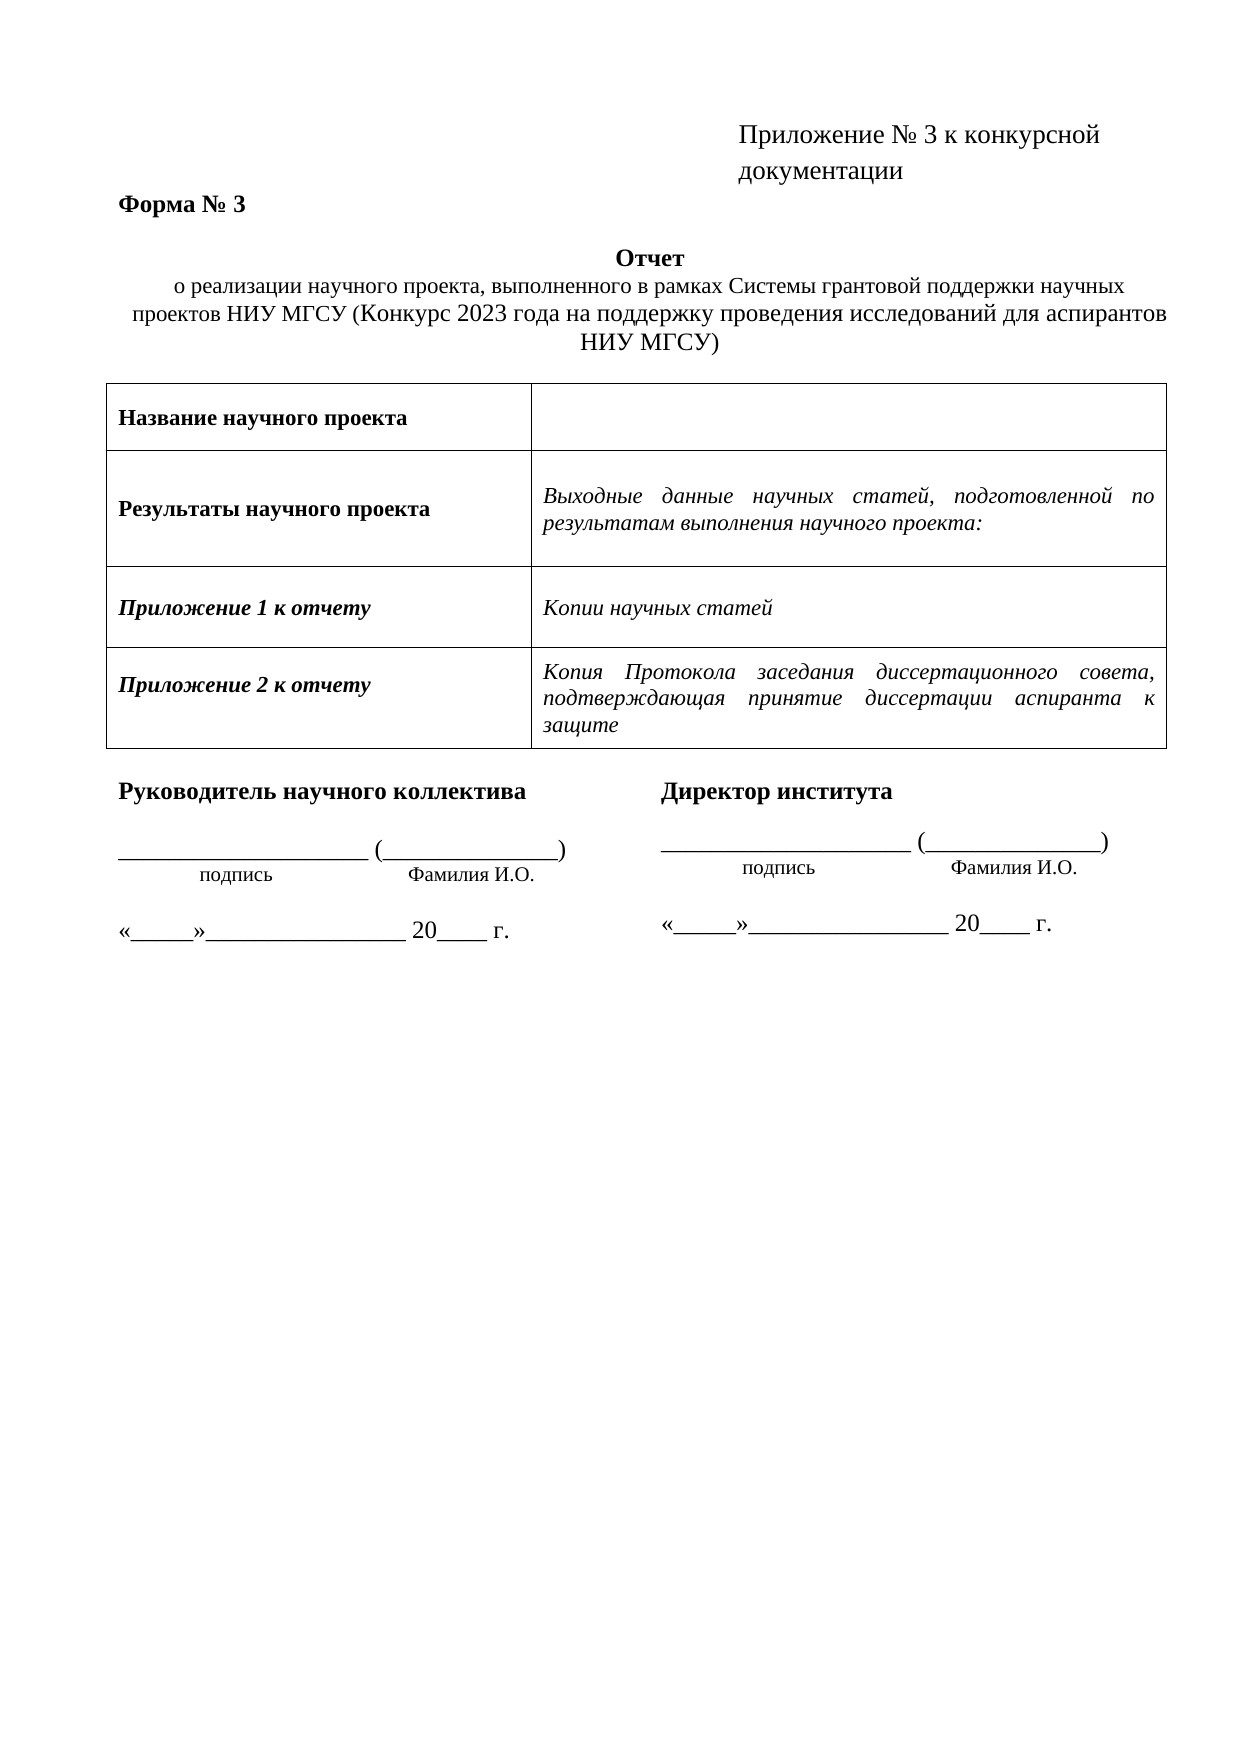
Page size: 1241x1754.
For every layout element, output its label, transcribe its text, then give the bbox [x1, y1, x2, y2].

table_cell Приложение 1 к отчету [107, 567, 531, 647]
table_header Руководитель научного коллектива ____________________ (______________) подпись Фамилия И.О. «_____»________________ 20____ г. [107, 776, 649, 985]
text Форма № 3 [118, 189, 1181, 218]
text Отчет [118, 243, 1181, 272]
table_cell Выходные данные научных статей, подготовленной по результатам выполнения научного проекта: [532, 451, 1166, 566]
table_cell Результаты научного проекта [107, 451, 531, 566]
table_cell Приложение 2 к отчету [107, 648, 531, 747]
table_header Директор института ____________________ (______________) подпись Фамилия И.О. «_____»________________ 20____ г. [650, 776, 1167, 985]
text Приложение № 3 к конкурсной документации [738, 118, 1181, 185]
table_header Название научного проекта [107, 384, 531, 450]
table_cell Копия Протокола заседания диссертационного совета, подтверждающая принятие диссертации аспиранта к защите [532, 648, 1166, 747]
text о реализации научного проекта, выполненного в рамках Системы грантовой поддержки научных проектов НИУ МГСУ (Конкурс 2023 года на поддержку проведения исследований для аспирантов НИУ МГСУ) [118, 272, 1181, 356]
table_cell Копии научных статей [532, 567, 1166, 647]
table_header [532, 384, 1166, 450]
